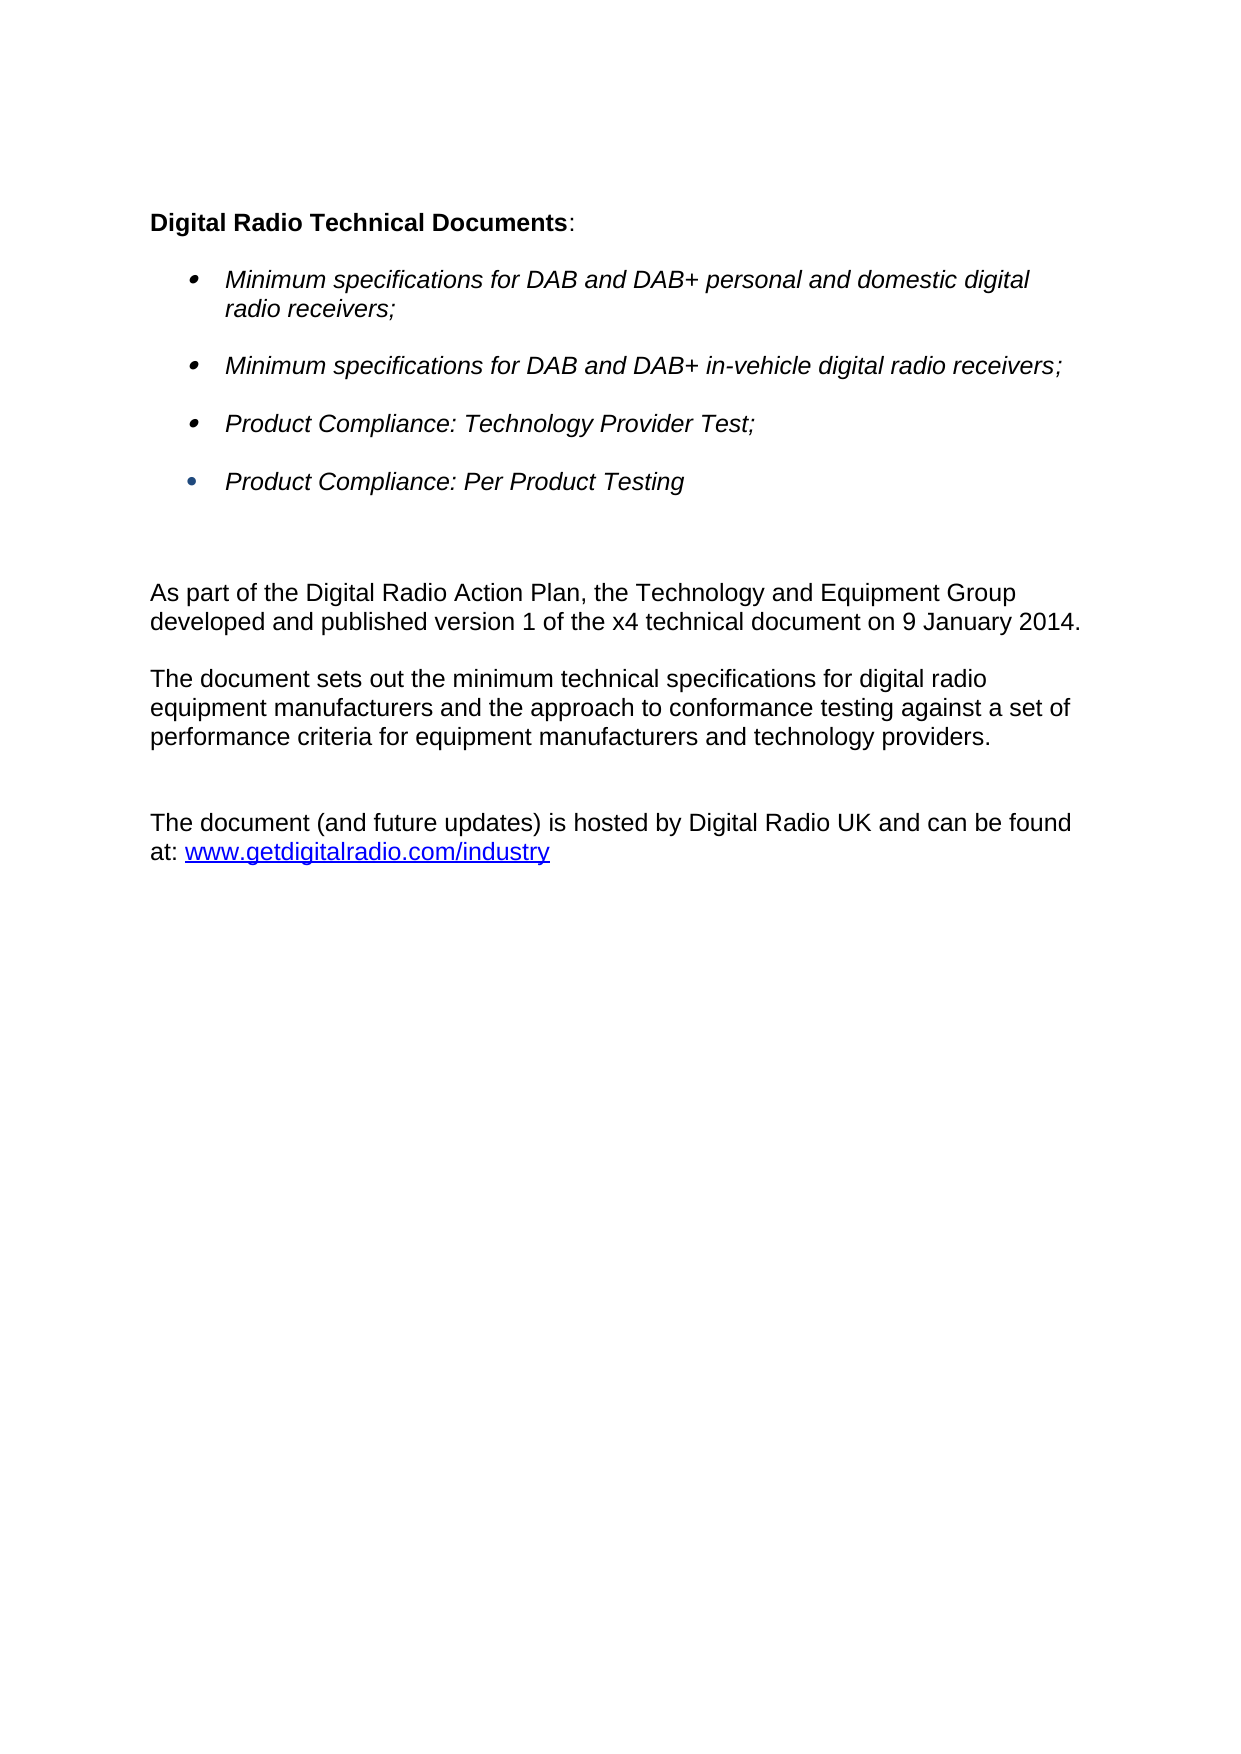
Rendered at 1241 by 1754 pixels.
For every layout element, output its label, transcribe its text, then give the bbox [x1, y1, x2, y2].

text As part of the Digital Radio Action Plan, the Technology and Equipment Group developed and published version 1 of the x4 technical document on 9 January 2014. [150, 578, 1090, 635]
text Digital Radio Technical Documents: [150, 207, 1090, 236]
list Minimum specifications for DAB and DAB+ in-vehicle digital radio receivers; [187, 351, 1090, 380]
text The document sets out the minimum technical specifications for digital radio equipment manufacturers and the approach to conformance testing against a set of performance criteria for equipment manufacturers and technology providers. [150, 664, 1090, 750]
list Product Compliance: Per Product Testing [187, 467, 1090, 495]
text The document (and future updates) is hosted by Digital Radio UK and can be found at: www.getdigitalradio.com/industry [150, 808, 1090, 865]
list Minimum specifications for DAB and DAB+ personal and domestic digital radio receivers; [187, 265, 1090, 323]
list Product Compliance: Technology Provider Test; [187, 409, 1090, 438]
